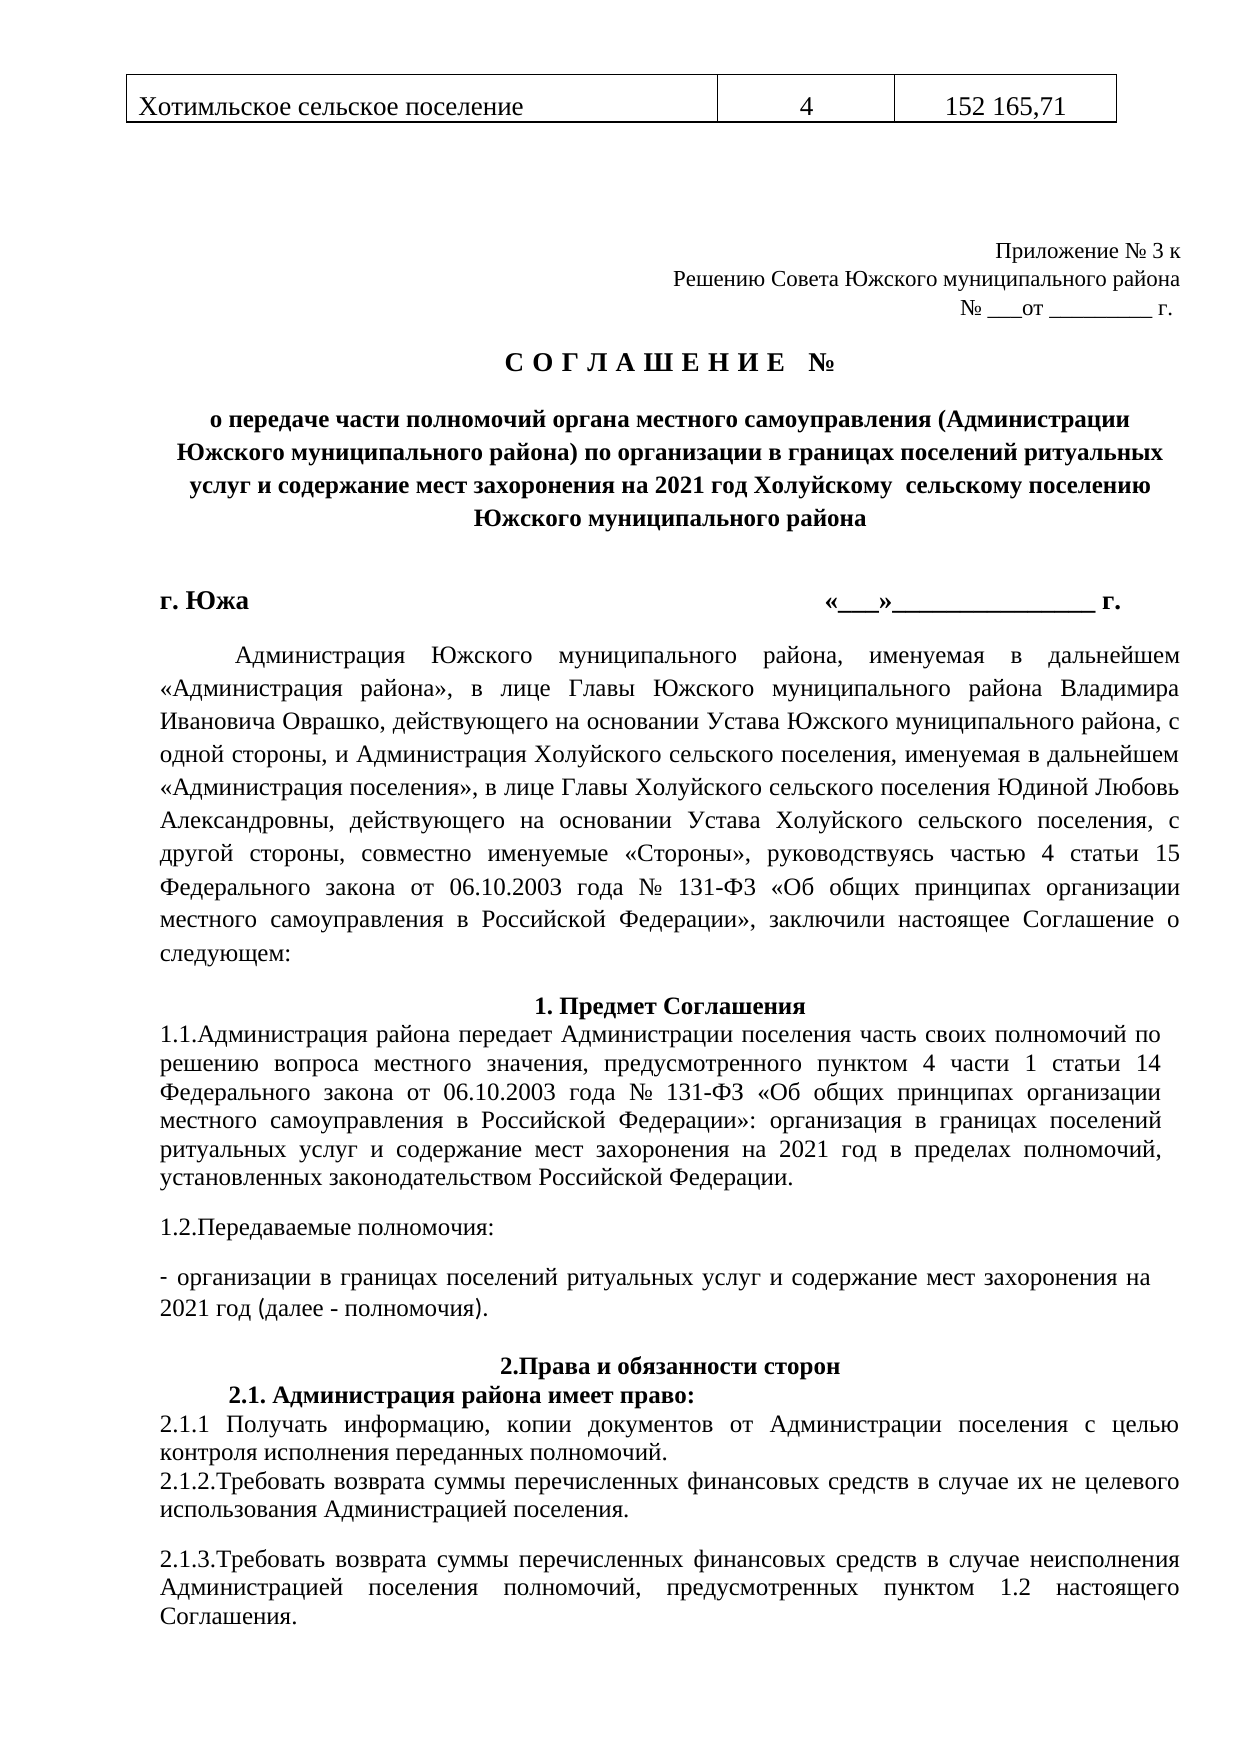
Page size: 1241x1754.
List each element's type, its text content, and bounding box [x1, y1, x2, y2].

text СОГЛАШЕНИЕ № [159, 350, 1181, 377]
text 1.1.Администрация района передает Администрации поселения часть своих полномочий по решению вопроса местного значения, предусмотренного пунктом 4 части 1 статьи 14 Федерального закона от 06.10.2003 года № 131-ФЗ «Об общих принципах организации местного самоуправления в Российской Федерации»: организация в границах поселений ритуальных услуг и содержание мест захоронения на 2021 год в пределах полномочий, установленных законодательством Российской Федерации. [159, 1020, 1162, 1191]
text Администрация Южского муниципального района, именуемая в дальнейшем «Администрация района», в лице Главы Южского муниципального района Владимира Ивановича Оврашко, действующего на основании Устава Южского муниципального района, с одной стороны, и Администрация Холуйского сельского поселения, именуемая в дальнейшем «Администрация поселения», в лице Главы Холуйского сельского поселения Юдиной Любовь Александровны, действующего на основании Устава Холуйского сельского поселения, с другой стороны, совместно именуемые «Стороны», руководствуясь частью 4 статьи 15 Федерального закона от 06.10.2003 года № 131-Ф3 «Об общих принципах организации местного самоуправления в Российской Федерации», заключили настоящее Соглашение о следующем: [159, 640, 1181, 966]
text - организации в границах поселений ритуальных услуг и содержание мест захоронения на 2021 год (далее - полномочия). [159, 1261, 1151, 1322]
text 2.1. Администрация района имеет право: [159, 1380, 1181, 1409]
text 1.2.Передаваемые полномочия: [159, 1212, 1181, 1241]
table_cell 152 165,71 [895, 75, 1116, 121]
table_cell 4 [718, 75, 894, 121]
text 1. Предмет Соглашения [159, 991, 1181, 1020]
text 2.Права и обязанности сторон [159, 1351, 1181, 1380]
text г. Южа «___»_______________ г. [159, 584, 1181, 615]
text 2.1.1 Получать информацию, копии документов от Администрации поселения с целью контроля исполнения переданных полномочий. [159, 1409, 1181, 1466]
table_cell Хотимльское сельское поселение [127, 75, 717, 121]
text № ___от _________ г. [628, 293, 1181, 321]
text 2.1.2.Требовать возврата суммы перечисленных финансовых средств в случае их не целевого использования Администрацией поселения. [159, 1466, 1181, 1523]
text Приложение № 3 к Решению Совета Южского муниципального района [628, 236, 1181, 293]
text 2.1.3.Требовать возврата суммы перечисленных финансовых средств в случае неисполнения Администрацией поселения полномочий, предусмотренных пунктом 1.2 настоящего Соглашения. [159, 1544, 1181, 1630]
text о передаче части полномочий органа местного самоуправления (Администрации Южского муниципального района) по организации в границах поселений ритуальных услуг и содержание мест захоронения на 2021 год Холуйскому сельскому поселению Южского муниципального района [159, 404, 1181, 532]
